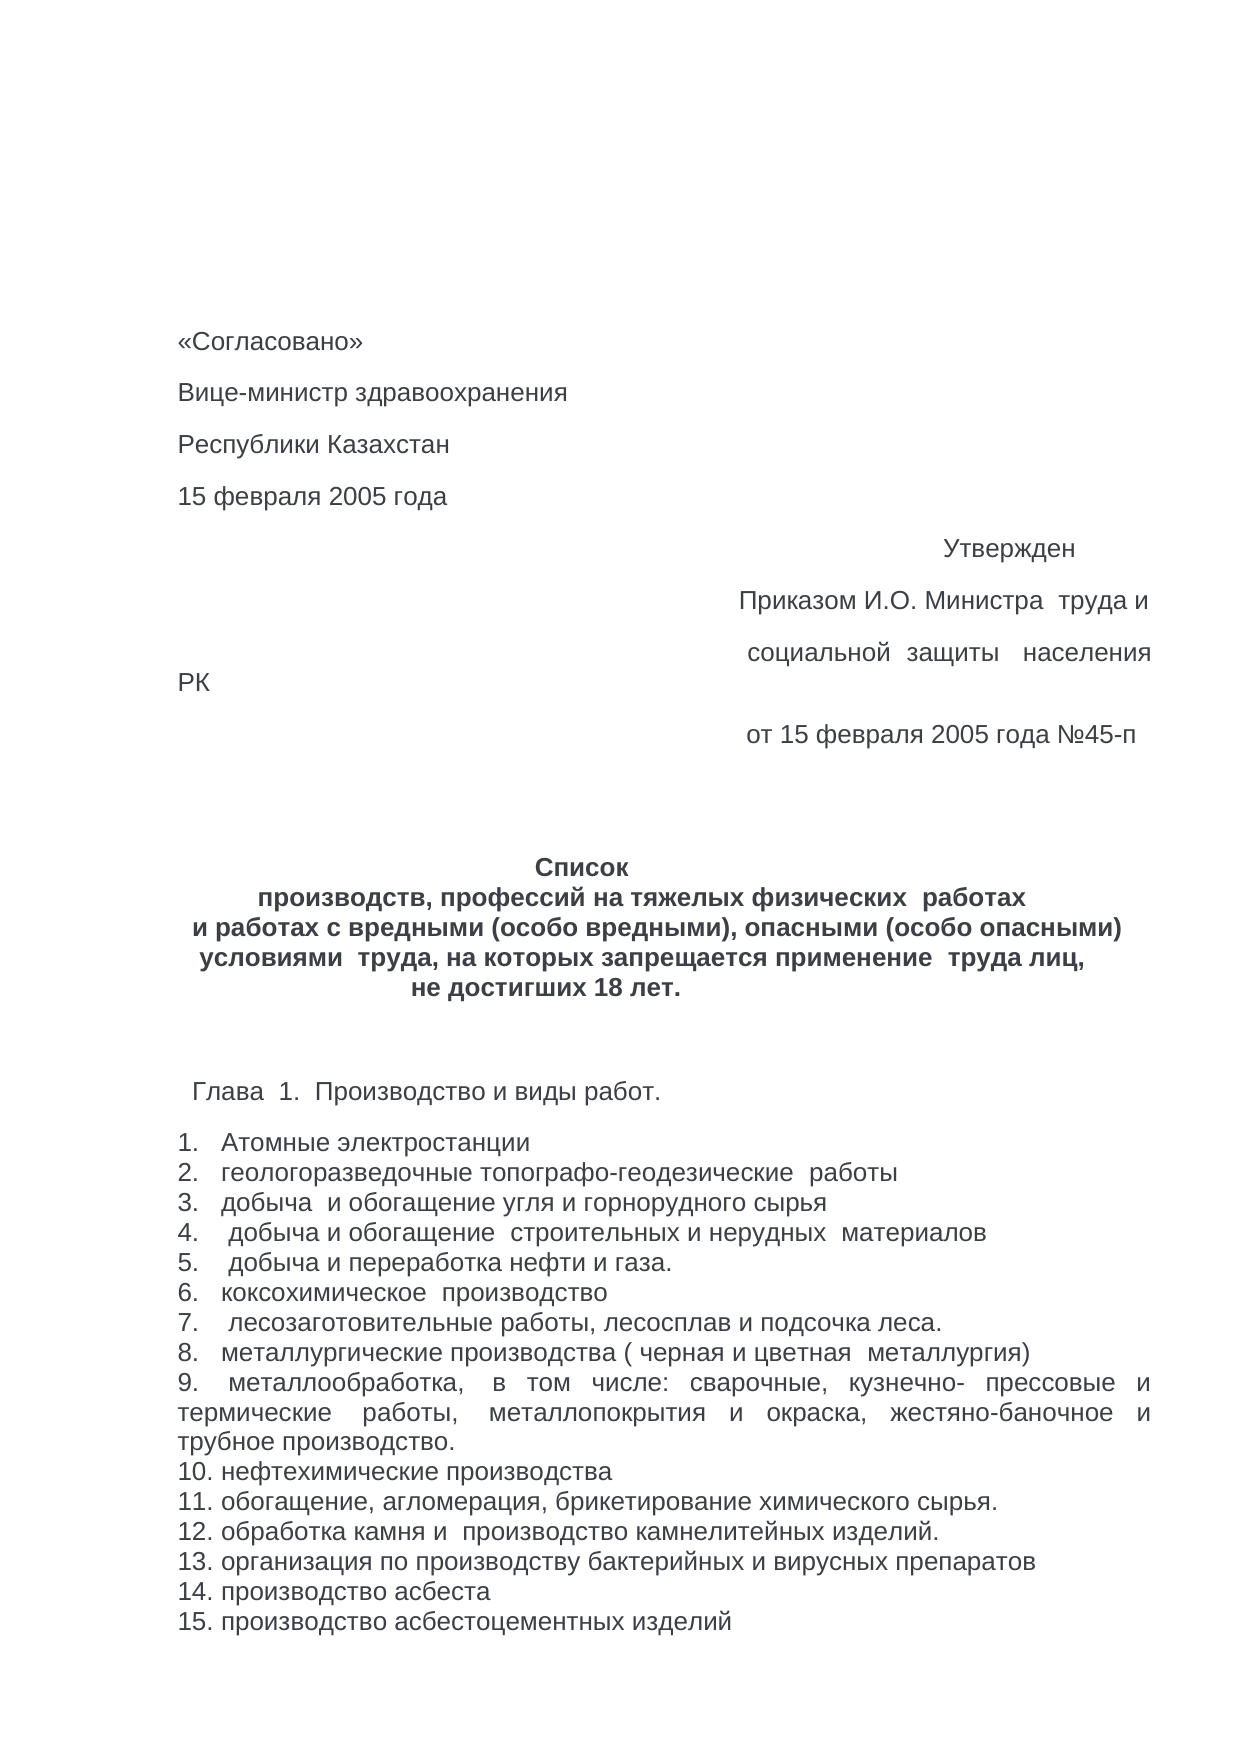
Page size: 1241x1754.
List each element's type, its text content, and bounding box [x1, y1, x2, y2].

text условиями труда, на которых запрещается применение труда лиц, [177, 942, 1152, 972]
text Список [177, 852, 1152, 882]
text 6. коксохимическое производство [177, 1277, 1152, 1307]
text 7. лесозаготовительные работы, лесосплав и подсочка леса. [177, 1307, 1152, 1337]
text Приказом И.О. Министра труда и [177, 585, 1152, 615]
text 8. металлургические производства ( черная и цветная металлургия) [177, 1337, 1152, 1367]
text Вице-министр здравоохранения [177, 377, 1152, 407]
text «Согласовано» [177, 326, 1152, 356]
text и работах с вредными (особо вредными), опасными (особо опасными) [177, 912, 1152, 942]
text 14. производство асбеста [177, 1576, 1152, 1606]
text 5. добыча и переработка нефти и газа. [177, 1247, 1152, 1277]
text 12. обработка камня и производство камнелитейных изделий. [177, 1516, 1152, 1546]
text социальной защиты населения РК [177, 637, 1152, 697]
text 4. добыча и обогащение строительных и нерудных материалов [177, 1217, 1152, 1247]
text 3. добыча и обогащение угля и горнорудного сырья [177, 1187, 1152, 1217]
text Глава 1. Производство и виды работ. [177, 1076, 1152, 1106]
text 9. металлообработка, в том числе: сварочные, кузнечно- прессовые и термические работы, металлопокрытия и окраска, жестяно-баночное и трубное производство. [177, 1367, 1152, 1456]
text производств, профессий на тяжелых физических работах [177, 882, 1152, 912]
text от 15 февраля 2005 года №45-п [177, 719, 1152, 748]
text Утвержден [177, 533, 1152, 563]
text не достигших 18 лет. [177, 972, 1152, 1002]
text 13. организация по производству бактерийных и вирусных препаратов [177, 1546, 1152, 1576]
text 1. Атомные электростанции [177, 1127, 1152, 1157]
text 2. геологоразведочные топографо-геодезические работы [177, 1157, 1152, 1187]
text 15. производство асбестоцементных изделий [177, 1606, 1152, 1636]
text 11. обогащение, агломерация, брикетирование химического сырья. [177, 1486, 1152, 1516]
text Республики Казахстан [177, 429, 1152, 459]
text 10. нефтехимические производства [177, 1456, 1152, 1486]
text 15 февраля 2005 года [177, 481, 1152, 511]
